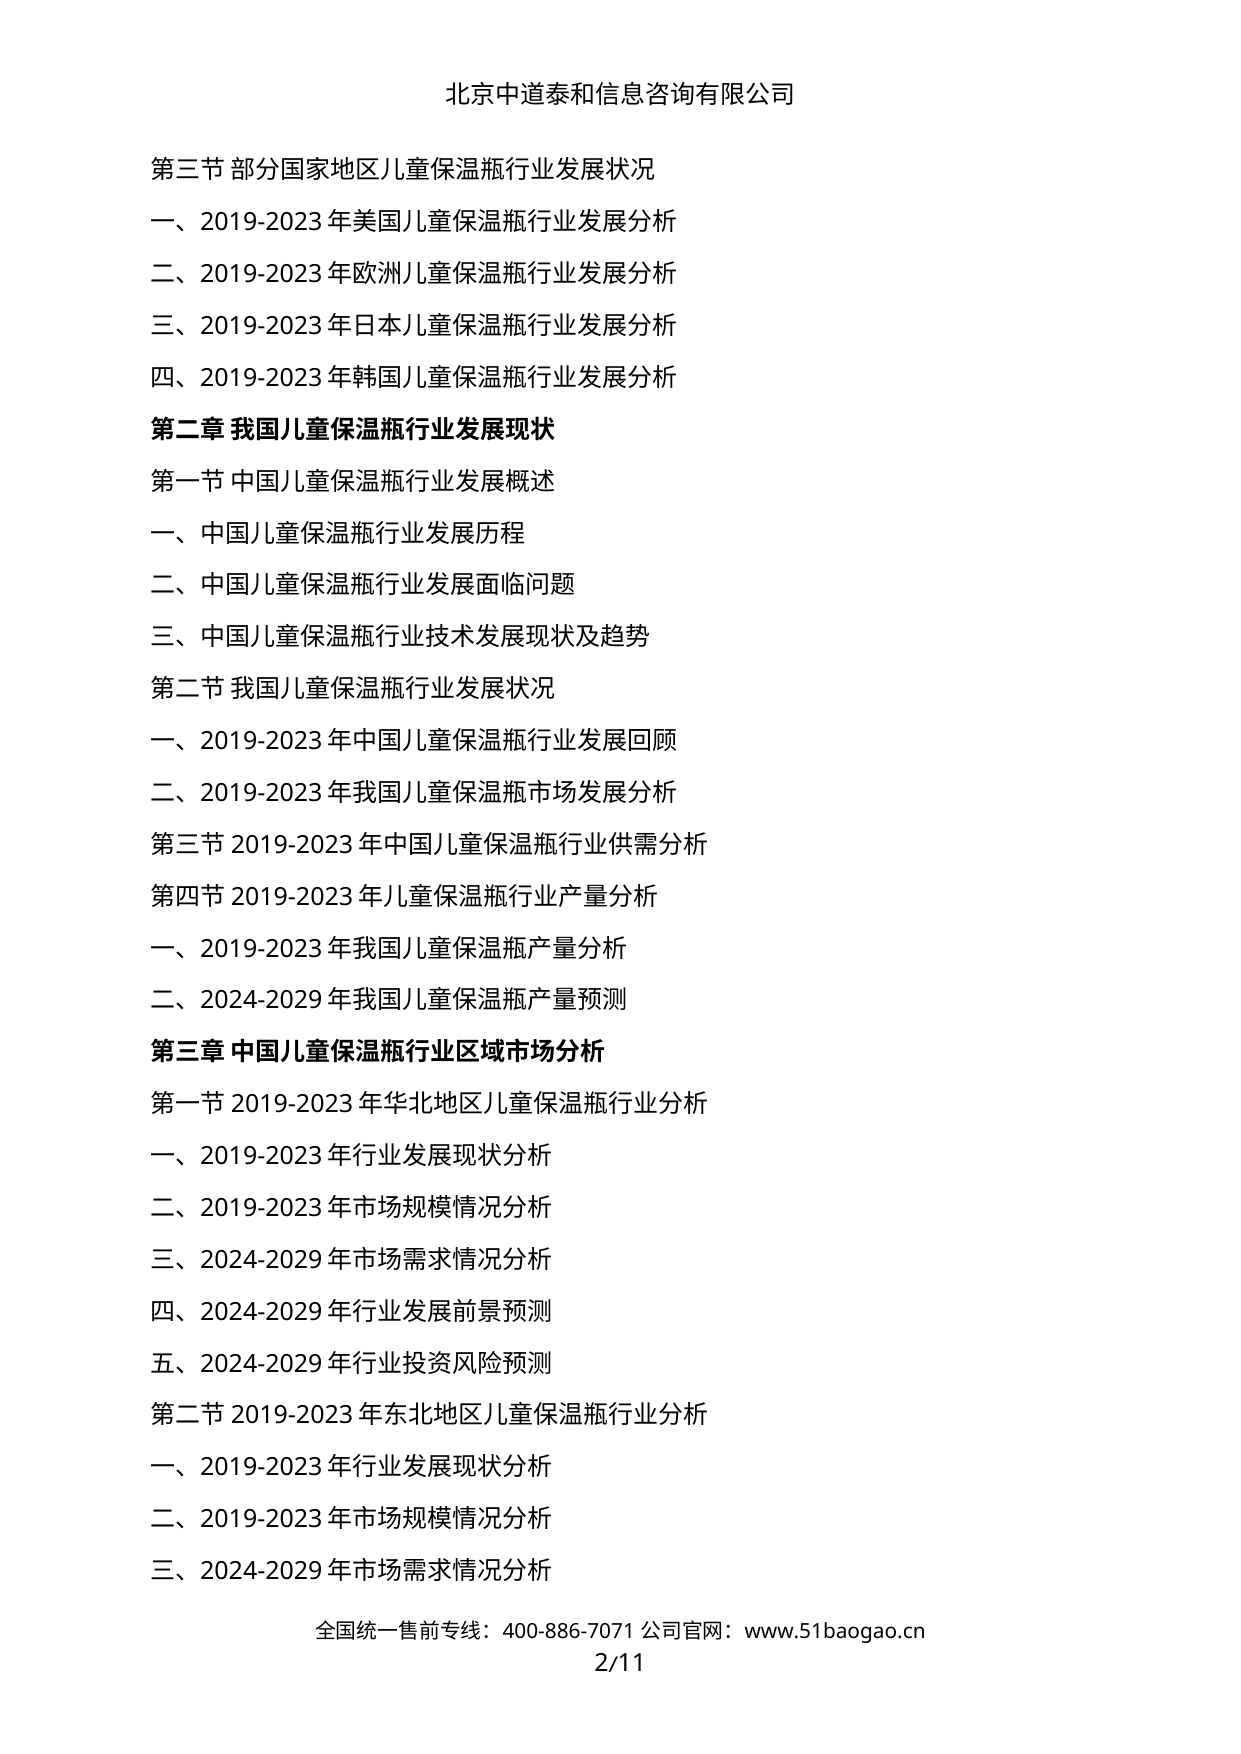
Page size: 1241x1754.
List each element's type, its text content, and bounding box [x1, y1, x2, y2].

text 第一节 中国儿童保温瓶行业发展概述 [150, 461, 1090, 497]
text 三、2024-2029年市场需求情况分析 [150, 1551, 1090, 1587]
text 四、2024-2029年行业发展前景预测 [150, 1291, 1090, 1327]
text 第三章 中国儿童保温瓶行业区域市场分析 [150, 1032, 1090, 1068]
text 一、2019-2023年行业发展现状分析 [150, 1136, 1090, 1172]
text 三、中国儿童保温瓶行业技术发展现状及趋势 [150, 617, 1090, 653]
text 第三节 部分国家地区儿童保温瓶行业发展状况 [150, 150, 1090, 186]
text 三、2019-2023年日本儿童保温瓶行业发展分析 [150, 306, 1090, 342]
text 二、2024-2029年我国儿童保温瓶产量预测 [150, 980, 1090, 1016]
text 第三节 2019-2023年中国儿童保温瓶行业供需分析 [150, 824, 1090, 861]
text 第四节 2019-2023年儿童保温瓶行业产量分析 [150, 876, 1090, 912]
text 五、2024-2029年行业投资风险预测 [150, 1343, 1090, 1379]
text 二、2019-2023年我国儿童保温瓶市场发展分析 [150, 772, 1090, 809]
text 一、2019-2023年行业发展现状分析 [150, 1447, 1090, 1483]
text 第二节 2019-2023年东北地区儿童保温瓶行业分析 [150, 1395, 1090, 1431]
text 第一节 2019-2023年华北地区儿童保温瓶行业分析 [150, 1084, 1090, 1120]
text 二、中国儿童保温瓶行业发展面临问题 [150, 565, 1090, 601]
text 二、2019-2023年欧洲儿童保温瓶行业发展分析 [150, 254, 1090, 290]
text 第二章 我国儿童保温瓶行业发展现状 [150, 409, 1090, 446]
text 二、2019-2023年市场规模情况分析 [150, 1499, 1090, 1535]
text 一、2019-2023年我国儿童保温瓶产量分析 [150, 928, 1090, 964]
text 一、2019-2023年中国儿童保温瓶行业发展回顾 [150, 721, 1090, 757]
text 二、2019-2023年市场规模情况分析 [150, 1187, 1090, 1224]
text 四、2019-2023年韩国儿童保温瓶行业发展分析 [150, 357, 1090, 394]
text 第二节 我国儿童保温瓶行业发展状况 [150, 669, 1090, 705]
text 三、2024-2029年市场需求情况分析 [150, 1239, 1090, 1276]
text 一、2019-2023年美国儿童保温瓶行业发展分析 [150, 202, 1090, 238]
text 一、中国儿童保温瓶行业发展历程 [150, 513, 1090, 549]
